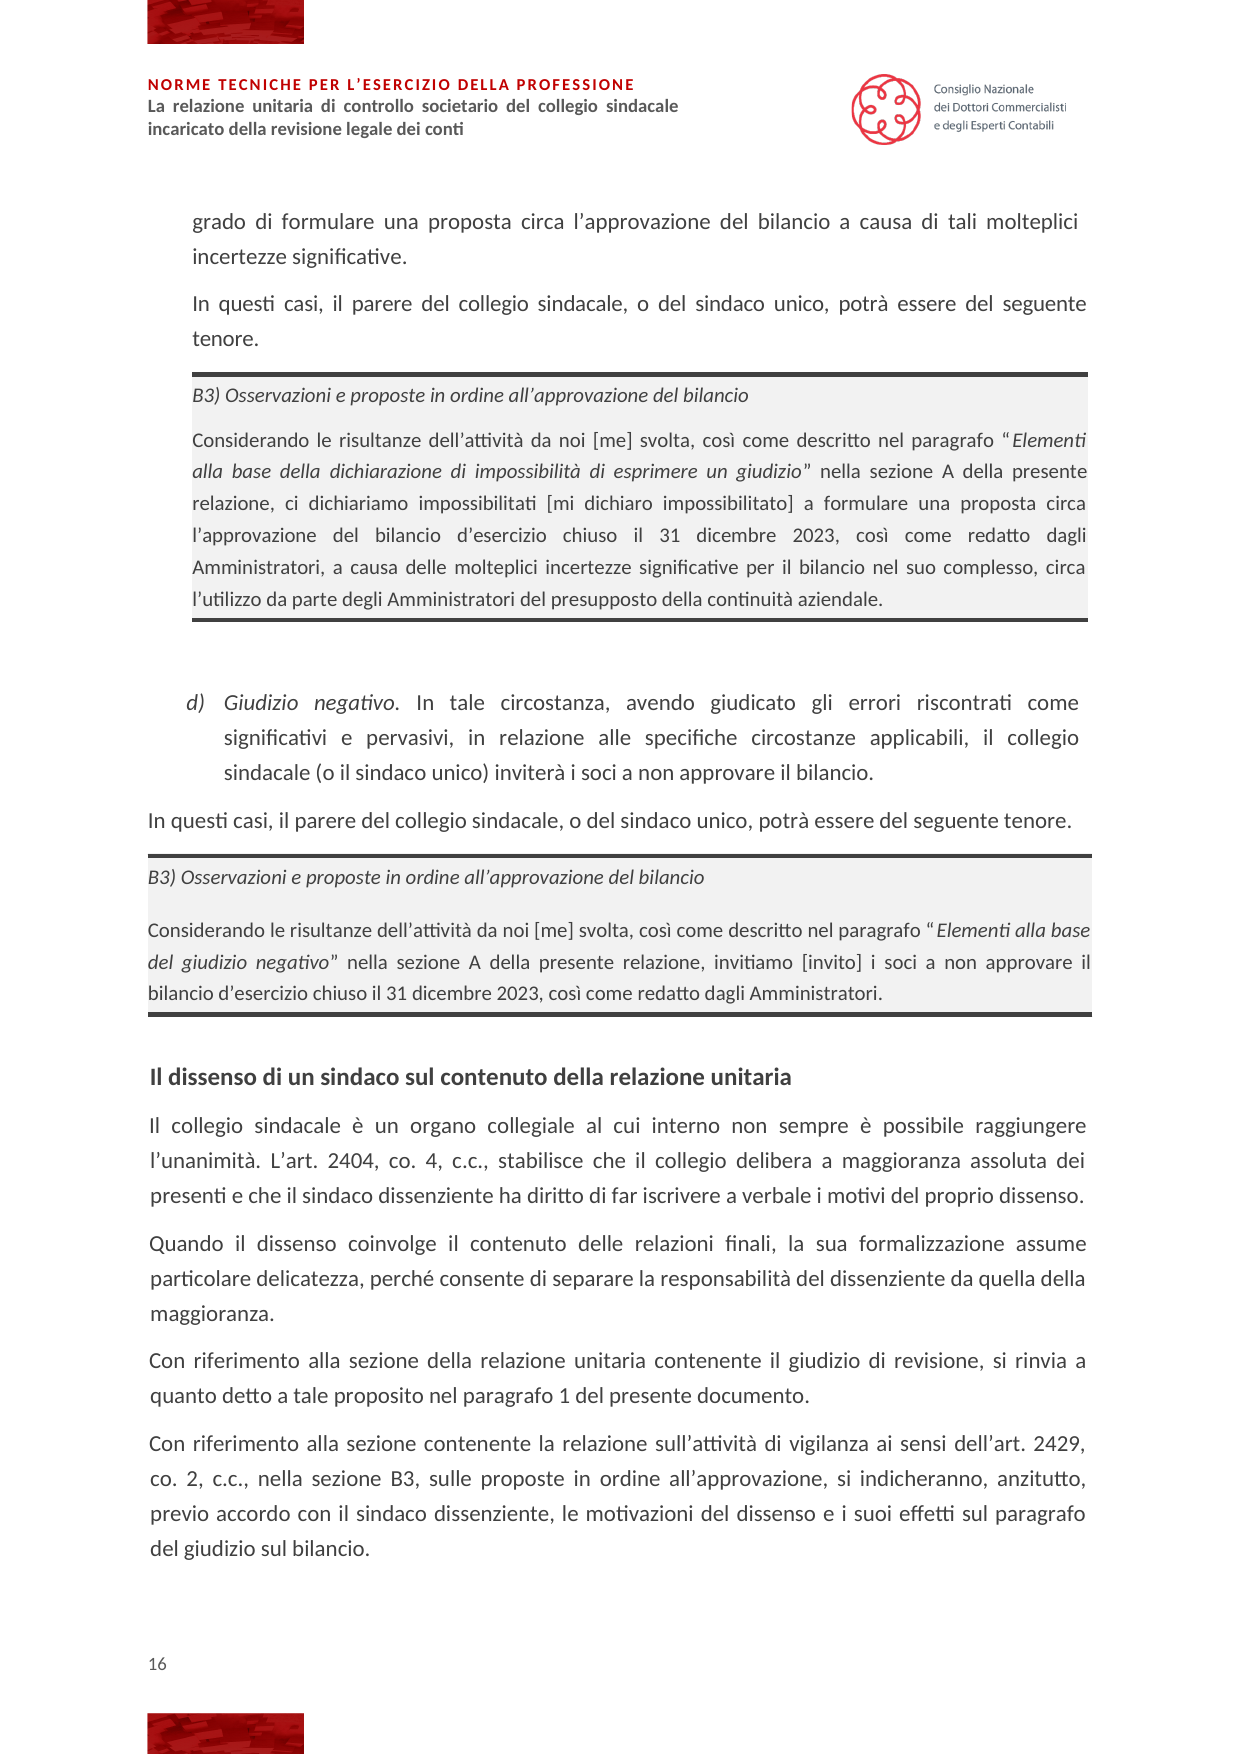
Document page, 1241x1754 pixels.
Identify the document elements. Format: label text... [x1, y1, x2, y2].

picture [148, 0, 304, 44]
text In questi casi, il parere del collegio sindacale, o del sindaco unico, potrà essere del seguente tenore. [192, 289, 1088, 352]
picture [148, 1714, 304, 1754]
text B3) Osservazioni e proposte in ordine all’approvazione del bilancio [192, 377, 1088, 408]
text Con riferimento alla sezione contenente la relazione sull’attività di vigilanza ai sensi dell’art. 2429, co. 2, c.c., nella sezione B3, sulle proposte in ordine all’approvazione, si indicheranno, anzitutto, previo accordo con il sindaco dissenziente, le motivazioni del dissenso e i suoi effetti sul paragrafo del giudizio sul bilancio. [149, 1429, 1088, 1562]
text Considerando le risultanze dell’attività da noi [me] svolta, così come descritto nel paragrafo “Elementi alla base della dichiarazione di impossibilità di esprimere un giudizio” nella sezione A della presente relazione, ci dichiariamo impossibilitati [mi dichiaro impossibilitato] a formulare una proposta circa l’approvazione del bilancio d’esercizio chiuso il 31 dicembre 2023, così come redatto dagli Amministratori, a causa delle molteplici incertezze significative per il bilancio nel suo complesso, circa l’utilizzo da parte degli Amministratori del presupposto della continuità aziendale. [192, 416, 1088, 618]
picture [851, 74, 1066, 145]
text B3) Osservazioni e proposte in ordine all’approvazione del bilancio [148, 858, 1092, 890]
text Considerando le risultanze dell’attività da noi [me] svolta, così come descritto nel paragrafo “Elementi alla base del giudizio negativo” nella sezione A della presente relazione, invitiamo [invito] i soci a non approvare il bilancio d’esercizio chiuso il 31 dicembre 2023, così come redatto dagli Amministratori. [148, 906, 1092, 1012]
text Qualora l’impossibilità di esprimere un giudizio sia imputabile, in situazioni estremamente rare, alle molteplici incertezze significative, per il bilancio nel suo complesso, circa l’utilizzo da parte degli Amministratori del presupposto della continuità aziendale, di cui è stata però fornita adeguata informativa, il collegio sindacale (o il sindaco unico) dichiarerà ai soci di non essere in grado di formulare una proposta circa l’approvazione del bilancio a causa di tali molteplici incertezze significative. [191, 207, 1081, 270]
list Giudizio negativo. In tale circostanza, avendo giudicato gli errori riscontrati come significativi e pervasivi, in relazione alle specifiche circostanze applicabili, il collegio sindacale (o il sindaco unico) inviterà i soci a non approvare il bilancio. [186, 688, 1081, 787]
text Il collegio sindacale è un organo collegiale al cui interno non sempre è possibile raggiungere l’unanimità. L’art. 2404, co. 4, c.c., stabilisce che il collegio delibera a maggioranza assoluta dei presenti e che il sindaco dissenziente ha diritto di far iscrivere a verbale i motivi del proprio dissenso. [149, 1111, 1088, 1209]
text Il dissenso di un sindaco sul contenuto della relazione unitaria [149, 1061, 1081, 1091]
text In questi casi, il parere del collegio sindacale, o del sindaco unico, potrà essere del seguente tenore. [148, 806, 1088, 834]
text Quando il dissenso coinvolge il contenuto delle relazioni finali, la sua formalizzazione assume particolare delicatezza, perché consente di separare la responsabilità del dissenziente da quella della maggioranza. [149, 1229, 1088, 1327]
text Con riferimento alla sezione della relazione unitaria contenente il giudizio di revisione, si rinvia a quanto detto a tale proposito nel paragrafo 1 del presente documento. [149, 1346, 1088, 1409]
